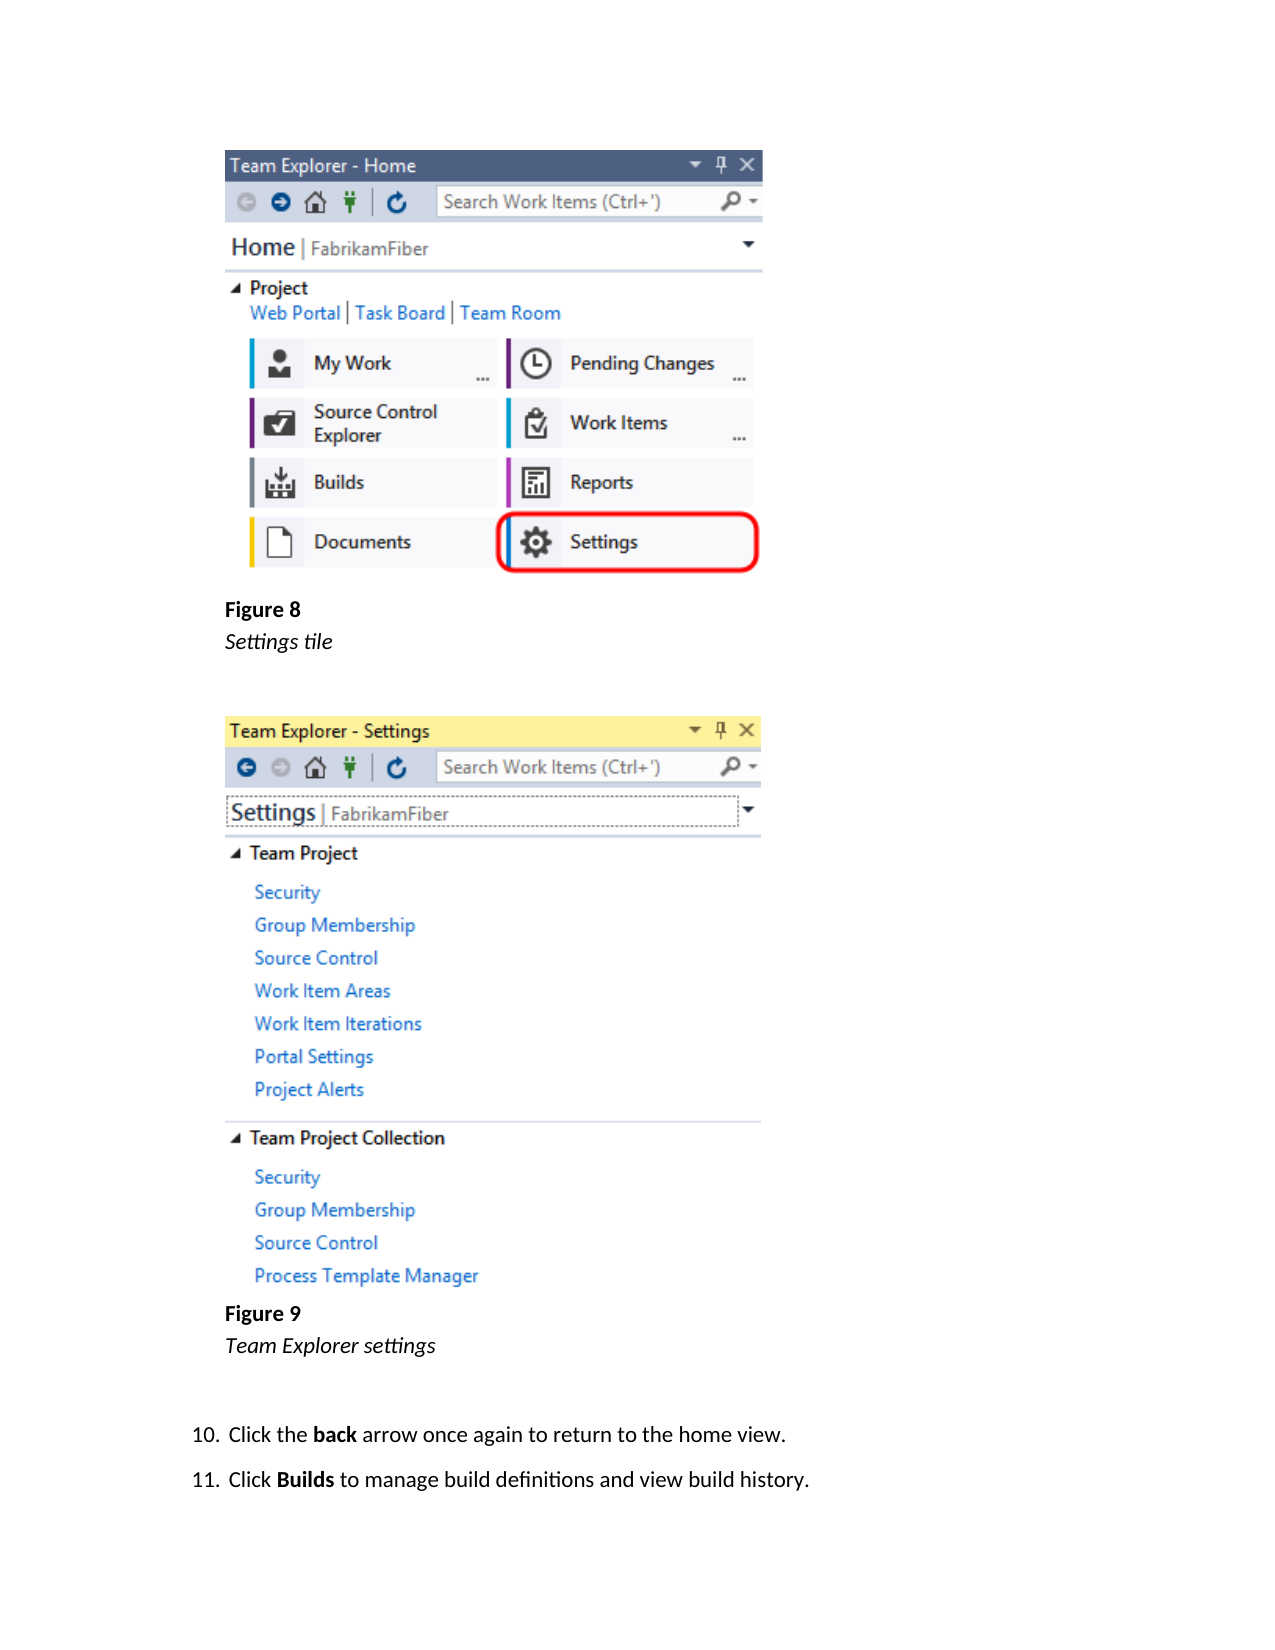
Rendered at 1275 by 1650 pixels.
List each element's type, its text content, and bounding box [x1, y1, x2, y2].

picture [225, 716, 761, 1295]
list Click Builds to manage build definitions and view build history. [191, 1465, 1162, 1493]
picture [225, 150, 763, 591]
list Click the back arrow once again to return to the home view. [191, 1420, 1162, 1448]
text Settings tile [225, 627, 1162, 655]
text Team Explorer settings [225, 1331, 1162, 1359]
